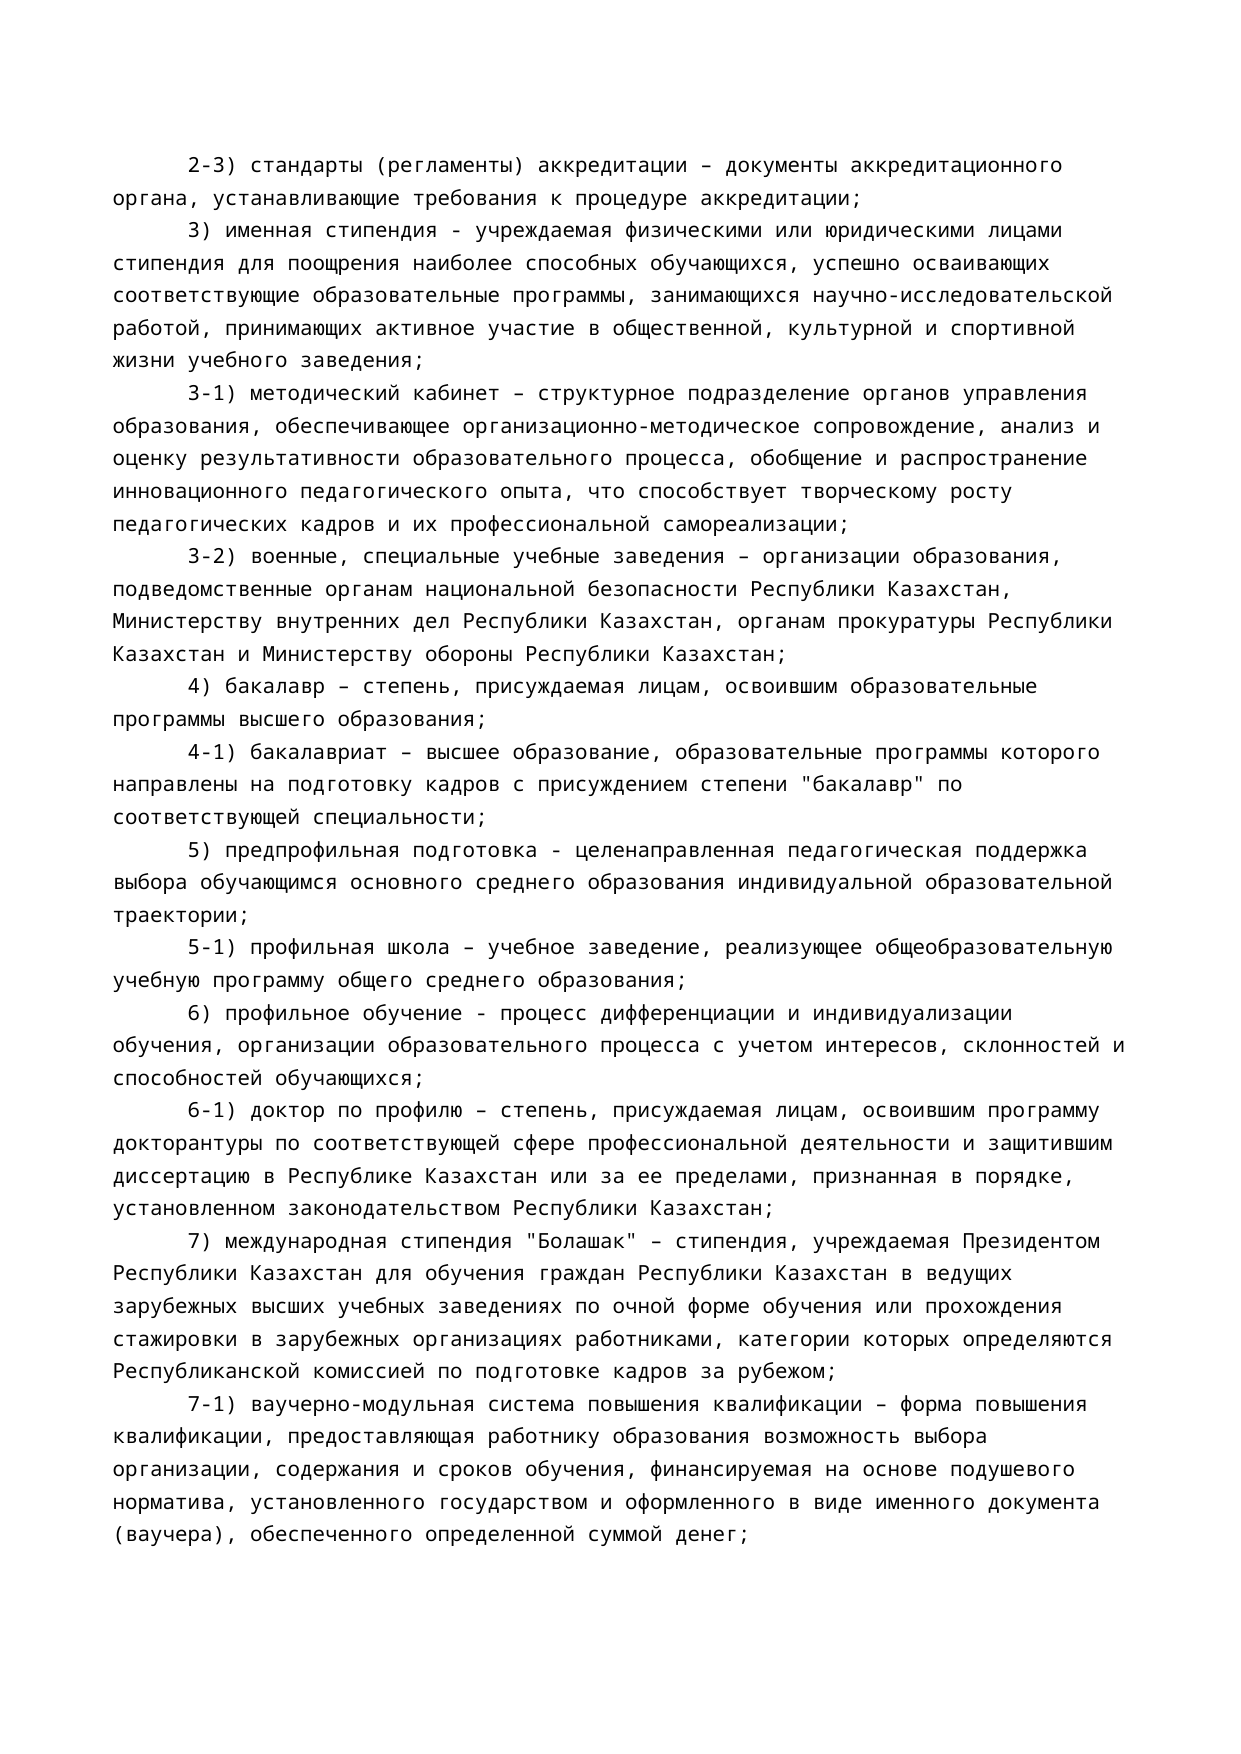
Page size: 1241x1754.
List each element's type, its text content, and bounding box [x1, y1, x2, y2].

text 3) именная стипендия - учреждаемая физическими или юридическими лицами стипендия для поощрения наиболее способных обучающихся, успешно осваивающих соответствующие образовательные программы, занимающихся научно-исследовательской работой, принимающих активное участие в общественной, культурной и спортивной жизни учебного заведения; [112, 215, 1128, 374]
text 3-2) военные, специальные учебные заведения – организации образования, подведомственные органам национальной безопасности Республики Казахстан, Министерству внутренних дел Республики Казахстан, органам прокуратуры Республики Казахстан и Министерству обороны Республики Казахстан; [112, 541, 1128, 667]
text 7) международная стипендия "Болашак" – стипендия, учреждаемая Президентом Республики Казахстан для обучения граждан Республики Казахстан в ведущих зарубежных высших учебных заведениях по очной форме обучения или прохождения стажировки в зарубежных организациях работниками, категории которых определяются Республиканской комиссией по подготовке кадров за рубежом; [112, 1226, 1128, 1385]
text 4) бакалавр – степень, присуждаемая лицам, освоившим образовательные программы высшего образования; [112, 672, 1128, 733]
text 7-1) ваучерно-модульная система повышения квалификации – форма повышения квалификации, предоставляющая работнику образования возможность выбора организации, содержания и сроков обучения, финансируемая на основе подушевого норматива, установленного государством и оформленного в виде именного документа (ваучера), обеспеченного определенной суммой денег; [112, 1389, 1128, 1548]
text 4-1) бакалавриат – высшее образование, образовательные программы которого направлены на подготовку кадров с присуждением степени "бакалавр" по соответствующей специальности; [112, 737, 1128, 831]
text 3-1) методический кабинет – структурное подразделение органов управления образования, обеспечивающее организационно-методическое сопровождение, анализ и оценку результативности образовательного процесса, обобщение и распространение инновационного педагогического опыта, что способствует творческому росту педагогических кадров и их профессиональной самореализации; [112, 378, 1128, 537]
text 5) предпрофильная подготовка - целенаправленная педагогическая поддержка выбора обучающимся основного среднего образования индивидуальной образовательной траектории; [112, 835, 1128, 928]
text 6-1) доктор по профилю – степень, присуждаемая лицам, освоившим программу докторантуры по соответствующей сфере профессиональной деятельности и защитившим диссертацию в Республике Казахстан или за ее пределами, признанная в порядке, установленном законодательством Республики Казахстан; [112, 1096, 1128, 1222]
text 2-3) стандарты (регламенты) аккредитации – документы аккредитационного органа, устанавливающие требования к процедуре аккредитации; [112, 150, 1128, 211]
text 5-1) профильная школа – учебное заведение, реализующее общеобразовательную учебную программу общего среднего образования; [112, 932, 1128, 993]
text 6) профильное обучение - процесс дифференциации и индивидуализации обучения, организации образовательного процесса с учетом интересов, склонностей и способностей обучающихся; [112, 998, 1128, 1091]
